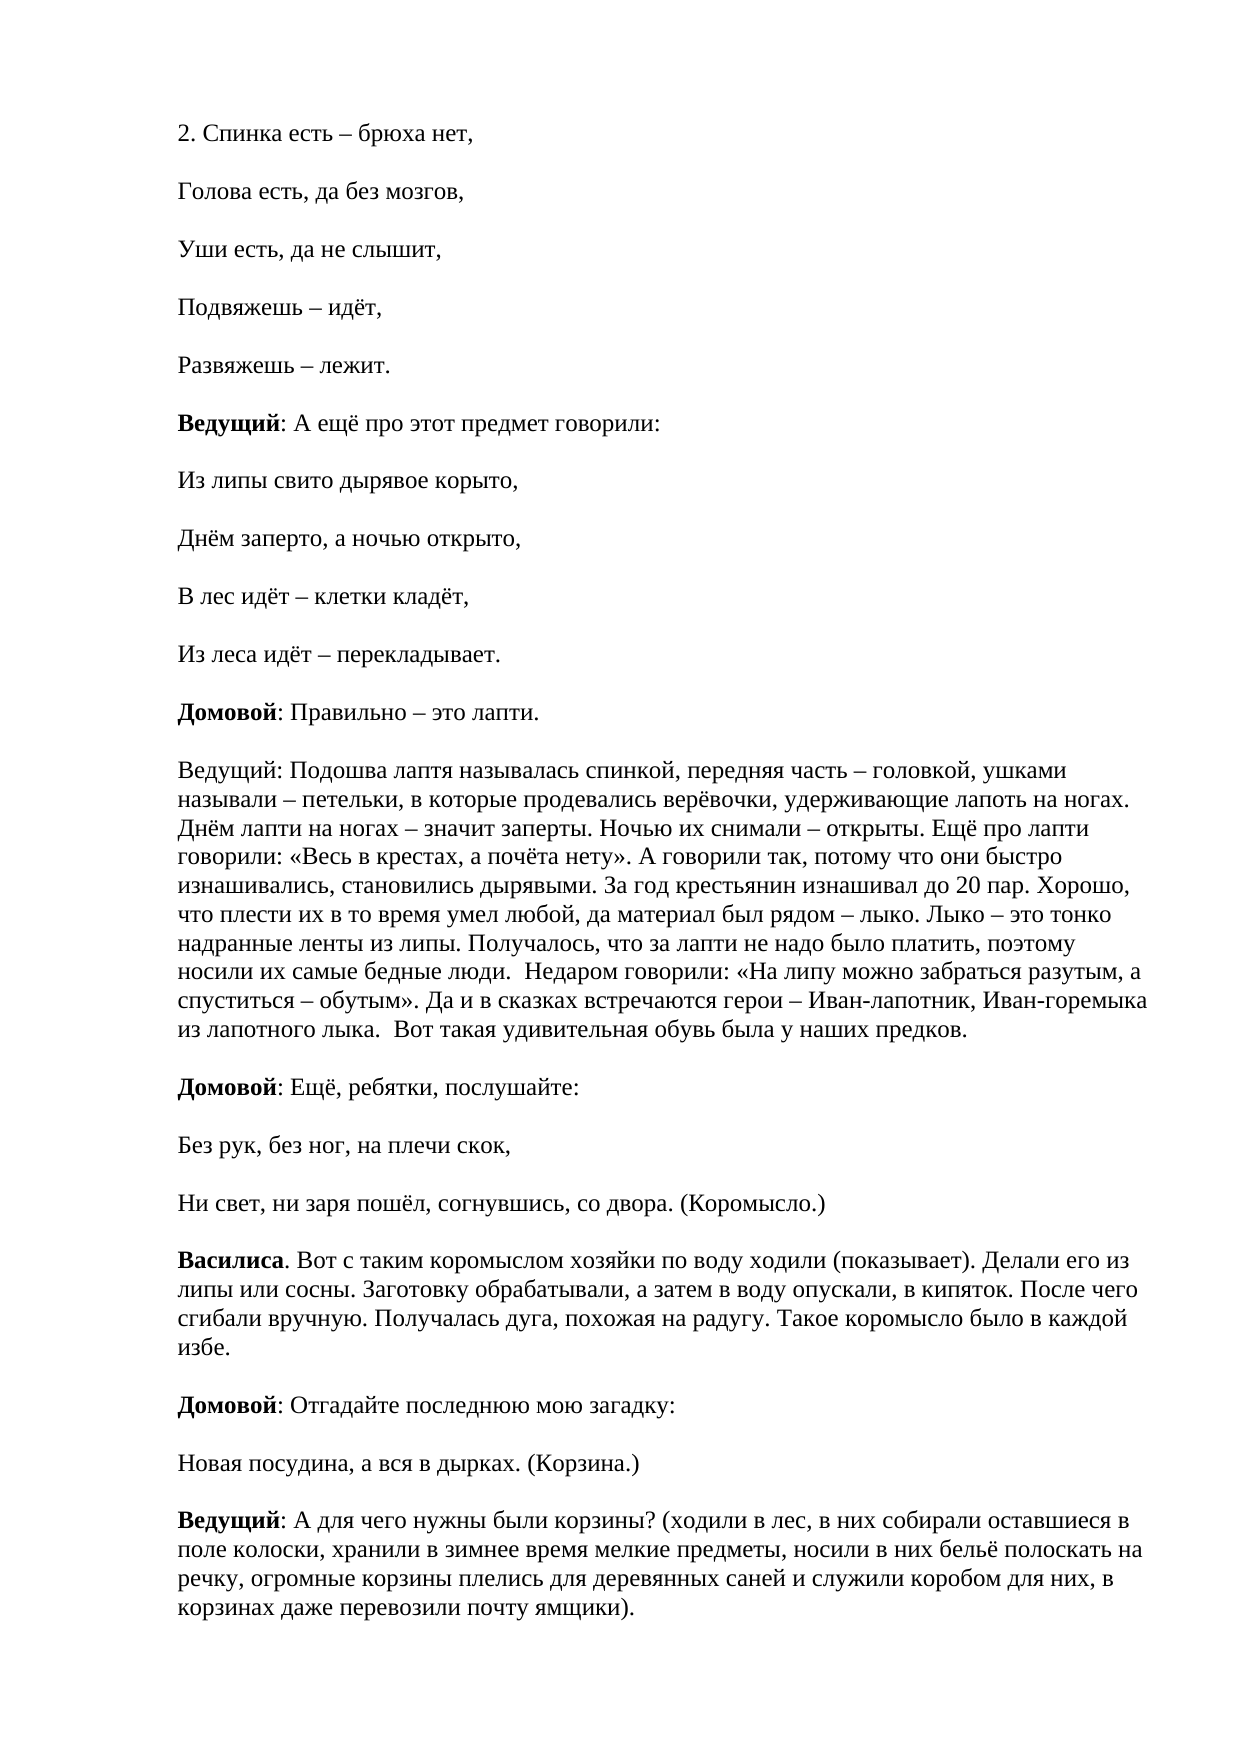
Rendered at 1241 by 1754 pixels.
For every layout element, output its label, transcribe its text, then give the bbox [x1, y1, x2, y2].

text В лес идёт – клетки кладёт, [177, 581, 1152, 610]
text Домовой: Правильно – это лапти. [177, 697, 1152, 726]
text Днём заперто, а ночью открыто, [177, 523, 1152, 552]
text Развяжешь – лежит. [177, 350, 1152, 378]
text Ведущий: Подошва лаптя называлась спинкой, передняя часть – головкой, ушками называли – петельки, в которые продевались верёвочки, удерживающие лапоть на ногах. Днём лапти на ногах – значит заперты. Ночью их снимали – открыты. Ещё про лапти говорили: «Весь в крестах, а почёта нету». А говорили так, потому что они быстро изнашивались, становились дырявыми. За год крестьянин изнашивал до 20 пар. Хорошо, что плести их в то время умел любой, да материал был рядом – лыко. Лыко – это тонко надранные ленты из липы. Получалось, что за лапти не надо было платить, поэтому носили их самые бедные люди. Недаром говорили: «На липу можно забраться разутым, а спуститься – обутым». Да и в сказках встречаются герои – Иван-лапотник, Иван-горемыка из лапотного лыка. Вот такая удивительная обувь была у наших предков. [177, 755, 1152, 1043]
text Домовой: Ещё, ребятки, послушайте: [177, 1072, 1152, 1101]
text Подвяжешь – идёт, [177, 292, 1152, 321]
text Ни свет, ни заря пошёл, согнувшись, со двора. (Коромысло.) [177, 1188, 1152, 1216]
text 2. Спинка есть – брюха нет, [177, 118, 1152, 147]
text Из леса идёт – перекладывает. [177, 639, 1152, 668]
text Новая посудина, а вся в дырках. (Корзина.) [177, 1448, 1152, 1476]
text Уши есть, да не слышит, [177, 234, 1152, 263]
text Домовой: Отгадайте последнюю мою загадку: [177, 1390, 1152, 1418]
text Василиса. Вот с таким коромыслом хозяйки по воду ходили (показывает). Делали его из липы или сосны. Заготовку обрабатывали, а затем в воду опускали, в кипяток. После чего сгибали вручную. Получалась дуга, похожая на радугу. Такое коромысло было в каждой избе. [177, 1246, 1152, 1361]
text Из липы свито дырявое корыто, [177, 466, 1152, 494]
text Ведущий: А ещё про этот предмет говорили: [177, 408, 1152, 436]
text Без рук, без ног, на плечи скок, [177, 1130, 1152, 1158]
text Ведущий: А для чего нужны были корзины? (ходили в лес, в них собирали оставшиеся в поле колоски, хранили в зимнее время мелкие предметы, носили в них бельё полоскать на речку, огромные корзины плелись для деревянных саней и служили коробом для них, в корзинах даже перевозили почту ямщики). [177, 1506, 1152, 1621]
text Голова есть, да без мозгов, [177, 176, 1152, 205]
